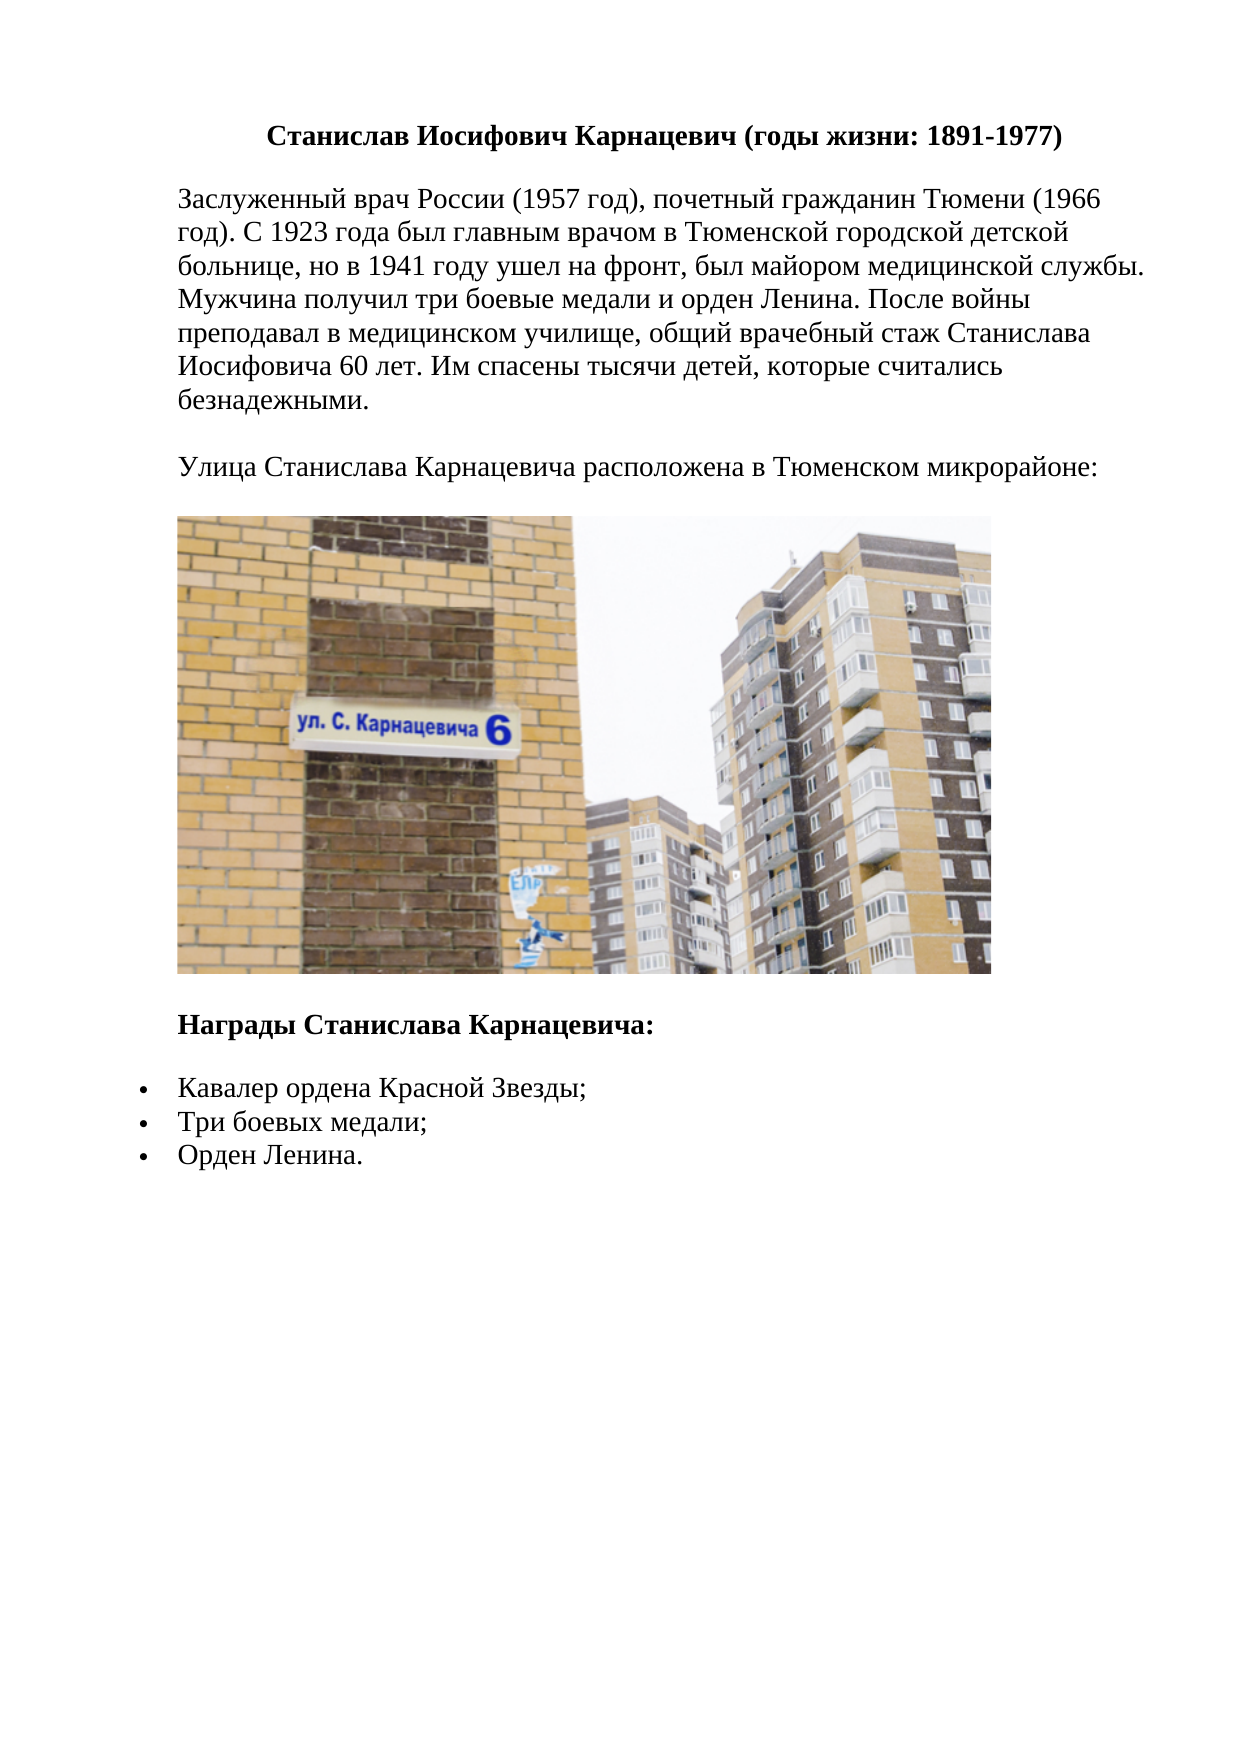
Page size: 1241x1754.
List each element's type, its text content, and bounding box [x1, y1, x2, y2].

text Заслуженный врач России (1957 год), почетный гражданин Тюмени (1966 год). С 1923 года был главным врачом в Тюменской городской детской больнице, но в 1941 году ушел на фронт, был майором медицинской службы. Мужчина получил три боевые медали и орден Ленина. После войны преподавал в медицинском училище, общий врачебный стаж Станислава Иосифовича 60 лет. Им спасены тысячи детей, которые считались безнадежными. [177, 181, 1152, 416]
picture [177, 516, 992, 974]
text Улица Станислава Карнацевича расположена в Тюменском микрорайоне: [177, 449, 1152, 483]
text Награды Станислава Карнацевича: [177, 1007, 1152, 1041]
list Орден Ленина. [140, 1137, 1152, 1171]
list Кавалер ордена Красной Звезды; [140, 1070, 1152, 1104]
list Три боевых медали; [140, 1104, 1152, 1137]
text Станислав Иосифович Карнацевич (годы жизни: 1891-1977) [177, 118, 1152, 152]
